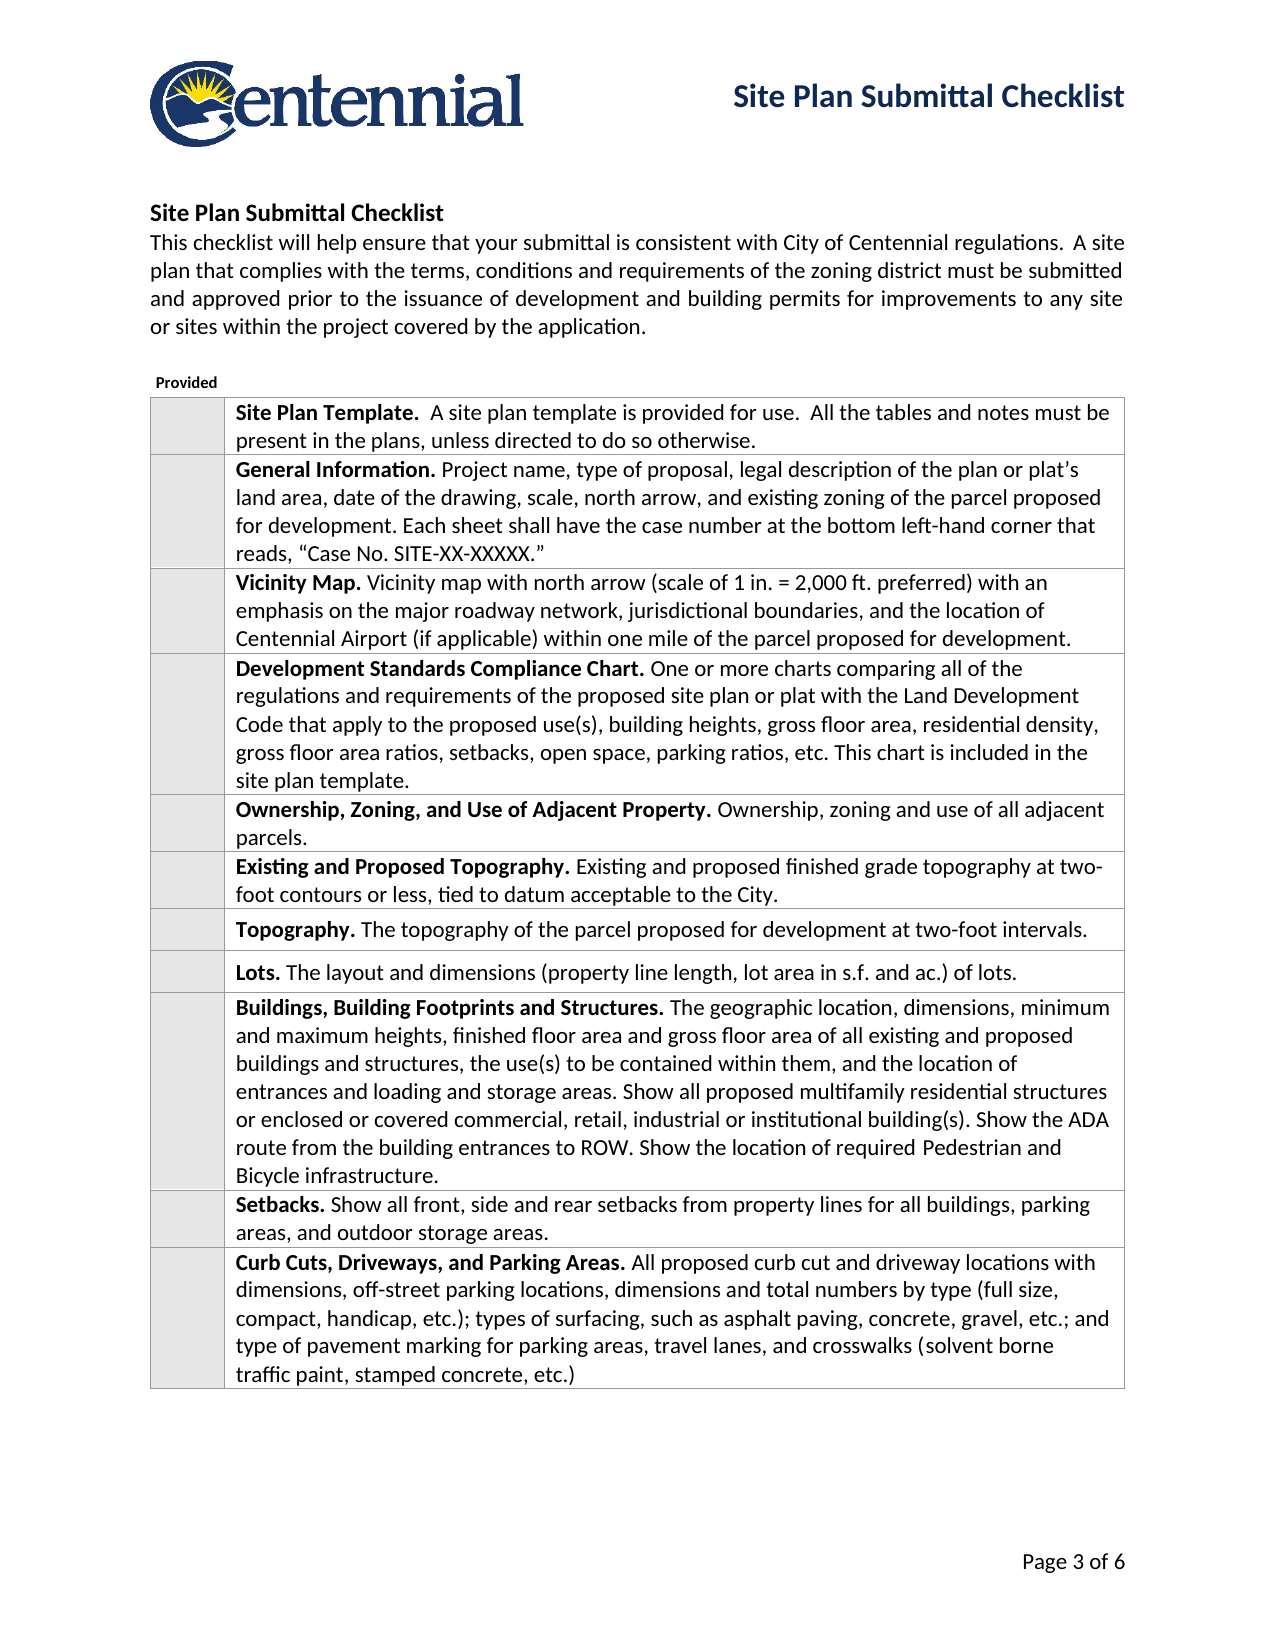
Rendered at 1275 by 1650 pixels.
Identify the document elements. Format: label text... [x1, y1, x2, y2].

table_cell Existing and Proposed Topography. Existing and proposed finished grade topography at two-foot contours or less, tied to datum acceptable to the City. [225, 852, 1124, 908]
table_cell [151, 569, 224, 653]
table_cell Buildings, Building Footprints and Structures. The geographic location, dimensions, minimum and maximum heights, finished floor area and gross floor area of all existing and proposed buildings and structures, the use(s) to be contained within them, and the location of entrances and loading and storage areas. Show all proposed multifamily residential structures or enclosed or covered commercial, retail, industrial or institutional building(s). Show the ADA route from the building entrances to ROW. Show the location of required Pedestrian and Bicycle infrastructure. [225, 993, 1124, 1189]
table_cell [151, 654, 224, 794]
table_cell [151, 909, 224, 950]
table_cell Development Standards Compliance Chart. One or more charts comparing all of the regulations and requirements of the proposed site plan or plat with the Land Development Code that apply to the proposed use(s), building heights, gross floor area, residential density, gross floor area ratios, setbacks, open space, parking ratios, etc. This chart is included in the site plan template. [225, 654, 1124, 794]
table_cell Lots. The layout and dimensions (property line length, lot area in s.f. and ac.) of lots. [225, 951, 1124, 992]
table_cell [151, 1248, 224, 1388]
table_cell [151, 993, 224, 1189]
picture [150, 61, 524, 147]
table_cell Ownership, Zoning, and Use of Adjacent Property. Ownership, zoning and use of all adjacent parcels. [225, 795, 1124, 851]
table_header [151, 398, 224, 454]
table_cell [151, 852, 224, 908]
table_cell Topography. The topography of the parcel proposed for development at two-foot intervals. [225, 909, 1124, 950]
table_cell General Information. Project name, type of proposal, legal description of the plan or plat’s land area, date of the drawing, scale, north arrow, and existing zoning of the parcel proposed for development. Each sheet shall have the case number at the bottom left-hand corner that reads, “Case No. SITE-XX-XXXXX.” [225, 455, 1124, 567]
table_cell [151, 1191, 224, 1247]
table_cell [151, 455, 224, 567]
table_header Site Plan Template. A site plan template is provided for use. All the tables and notes must be present in the plans, unless directed to do so otherwise. [225, 398, 1124, 454]
table_cell [151, 795, 224, 851]
table_cell Setbacks. Show all front, side and rear setbacks from property lines for all buildings, parking areas, and outdoor storage areas. [225, 1191, 1124, 1247]
table_cell [151, 951, 224, 992]
text Site Plan Submittal Checklist [150, 197, 1125, 228]
table_cell Vicinity Map. Vicinity map with north arrow (scale of 1 in. = 2,000 ft. preferred) with an emphasis on the major roadway network, jurisdictional boundaries, and the location of Centennial Airport (if applicable) within one mile of the parcel proposed for development. [225, 569, 1124, 653]
text This checklist will help ensure that your submittal is consistent with City of Centennial regulations. A site plan that complies with the terms, conditions and requirements of the zoning district must be submitted and approved prior to the issuance of development and building permits for improvements to any site or sites within the project covered by the application. [150, 228, 1125, 340]
table_cell Curb Cuts, Driveways, and Parking Areas. All proposed curb cut and driveway locations with dimensions, off-street parking locations, dimensions and total numbers by type (full size, compact, handicap, etc.); types of surfacing, such as asphalt paving, concrete, gravel, etc.; and type of pavement marking for parking areas, travel lanes, and crosswalks (solvent borne traffic paint, stamped concrete, etc.) [225, 1248, 1124, 1388]
